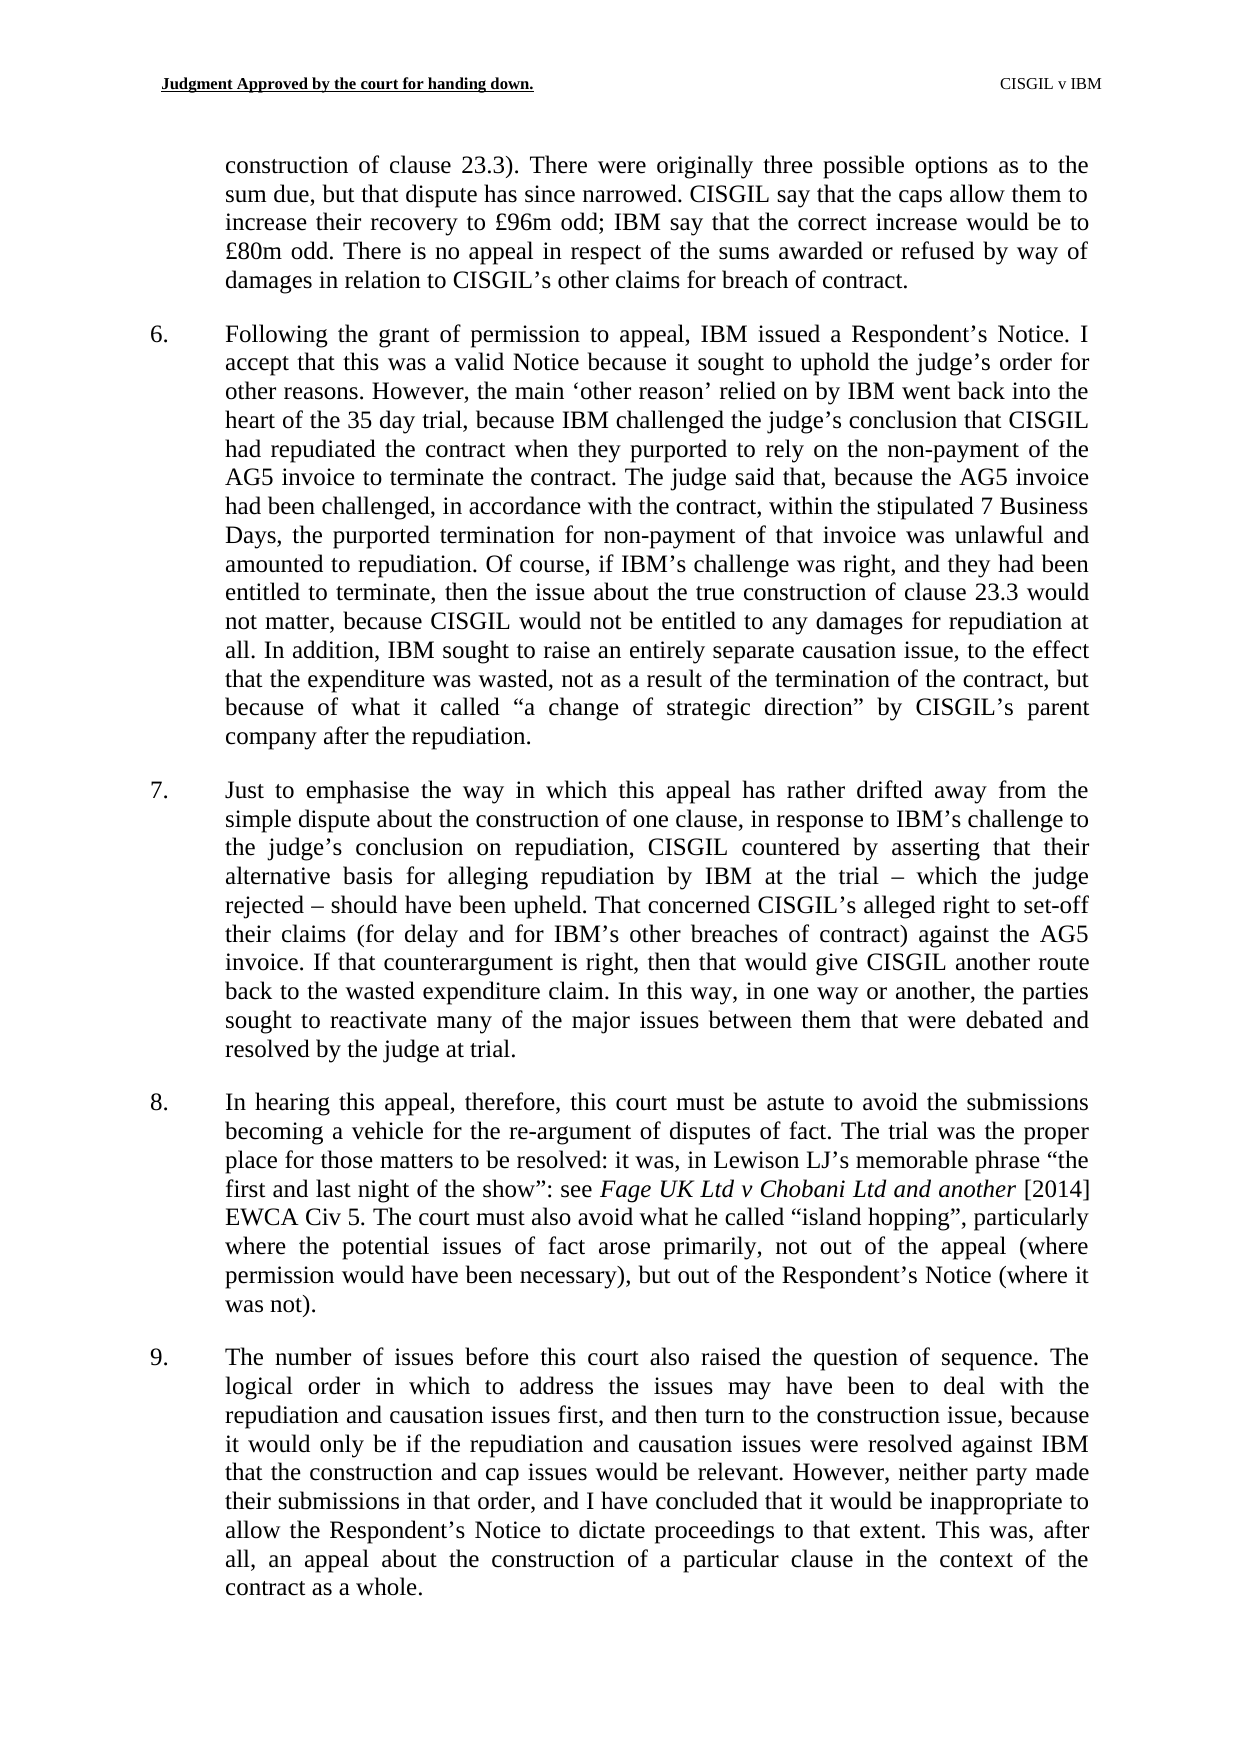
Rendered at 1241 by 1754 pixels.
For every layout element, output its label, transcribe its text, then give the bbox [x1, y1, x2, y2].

text Following the grant of permission to appeal, IBM issued a Respondent’s Notice. I accept that this was a valid Notice because it sought to uphold the judge’s order for other reasons. However, the main ‘other reason’ relied on by IBM went back into the heart of the 35 day trial, because IBM challenged the judge’s conclusion that CISGIL had repudiated the contract when they purported to rely on the non-payment of the AG5 invoice to terminate the contract. The judge said that, because the AG5 invoice had been challenged, in accordance with the contract, within the stipulated 7 Business Days, the purported termination for non-payment of that invoice was unlawful and amounted to repudiation. Of course, if IBM’s challenge was right, and they had been entitled to terminate, then the issue about the true construction of clause 23.3 would not matter, because CISGIL would not be entitled to any damages for repudiation at all. In addition, IBM sought to raise an entirely separate causation issue, to the effect that the expenditure was wasted, not as a result of the termination of the contract, but because of what it called “a change of strategic direction” by CISGIL’s parent company after the repudiation. [150, 319, 1090, 750]
text Just to emphasise the way in which this appeal has rather drifted away from the simple dispute about the construction of one clause, in response to IBM’s challenge to the judge’s conclusion on repudiation, CISGIL countered by asserting that their alternative basis for alleging repudiation by IBM at the trial – which the judge rejected – should have been upheld. That concerned CISGIL’s alleged right to set-off their claims (for delay and for IBM’s other breaches of contract) against the AG5 invoice. If that counterargument is right, then that would give CISGIL another route back to the wasted expenditure claim. In this way, in one way or another, the parties sought to reactivate many of the major issues between them that were debated and resolved by the judge at trial. [150, 775, 1090, 1062]
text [150, 150, 1090, 294]
text In hearing this appeal, therefore, this court must be astute to avoid the submissions becoming a vehicle for the re-argument of disputes of fact. The trial was the proper place for those matters to be resolved: it was, in Lewison LJ’s memorable phrase “the first and last night of the show”: see Fage UK Ltd v Chobani Ltd and another [2014] EWCA Civ 5. The court must also avoid what he called “island hopping”, particularly where the potential issues of fact arose primarily, not out of the appeal (where permission would have been necessary), but out of the Respondent’s Notice (where it was not). [150, 1087, 1090, 1317]
text The number of issues before this court also raised the question of sequence. The logical order in which to address the issues may have been to deal with the repudiation and causation issues first, and then turn to the construction issue, because it would only be if the repudiation and causation issues were resolved against IBM that the construction and cap issues would be relevant. However, neither party made their submissions in that order, and I have concluded that it would be inappropriate to allow the Respondent’s Notice to dictate proceedings to that extent. This was, after all, an appeal about the construction of a particular clause in the context of the contract as a whole. [150, 1342, 1090, 1601]
